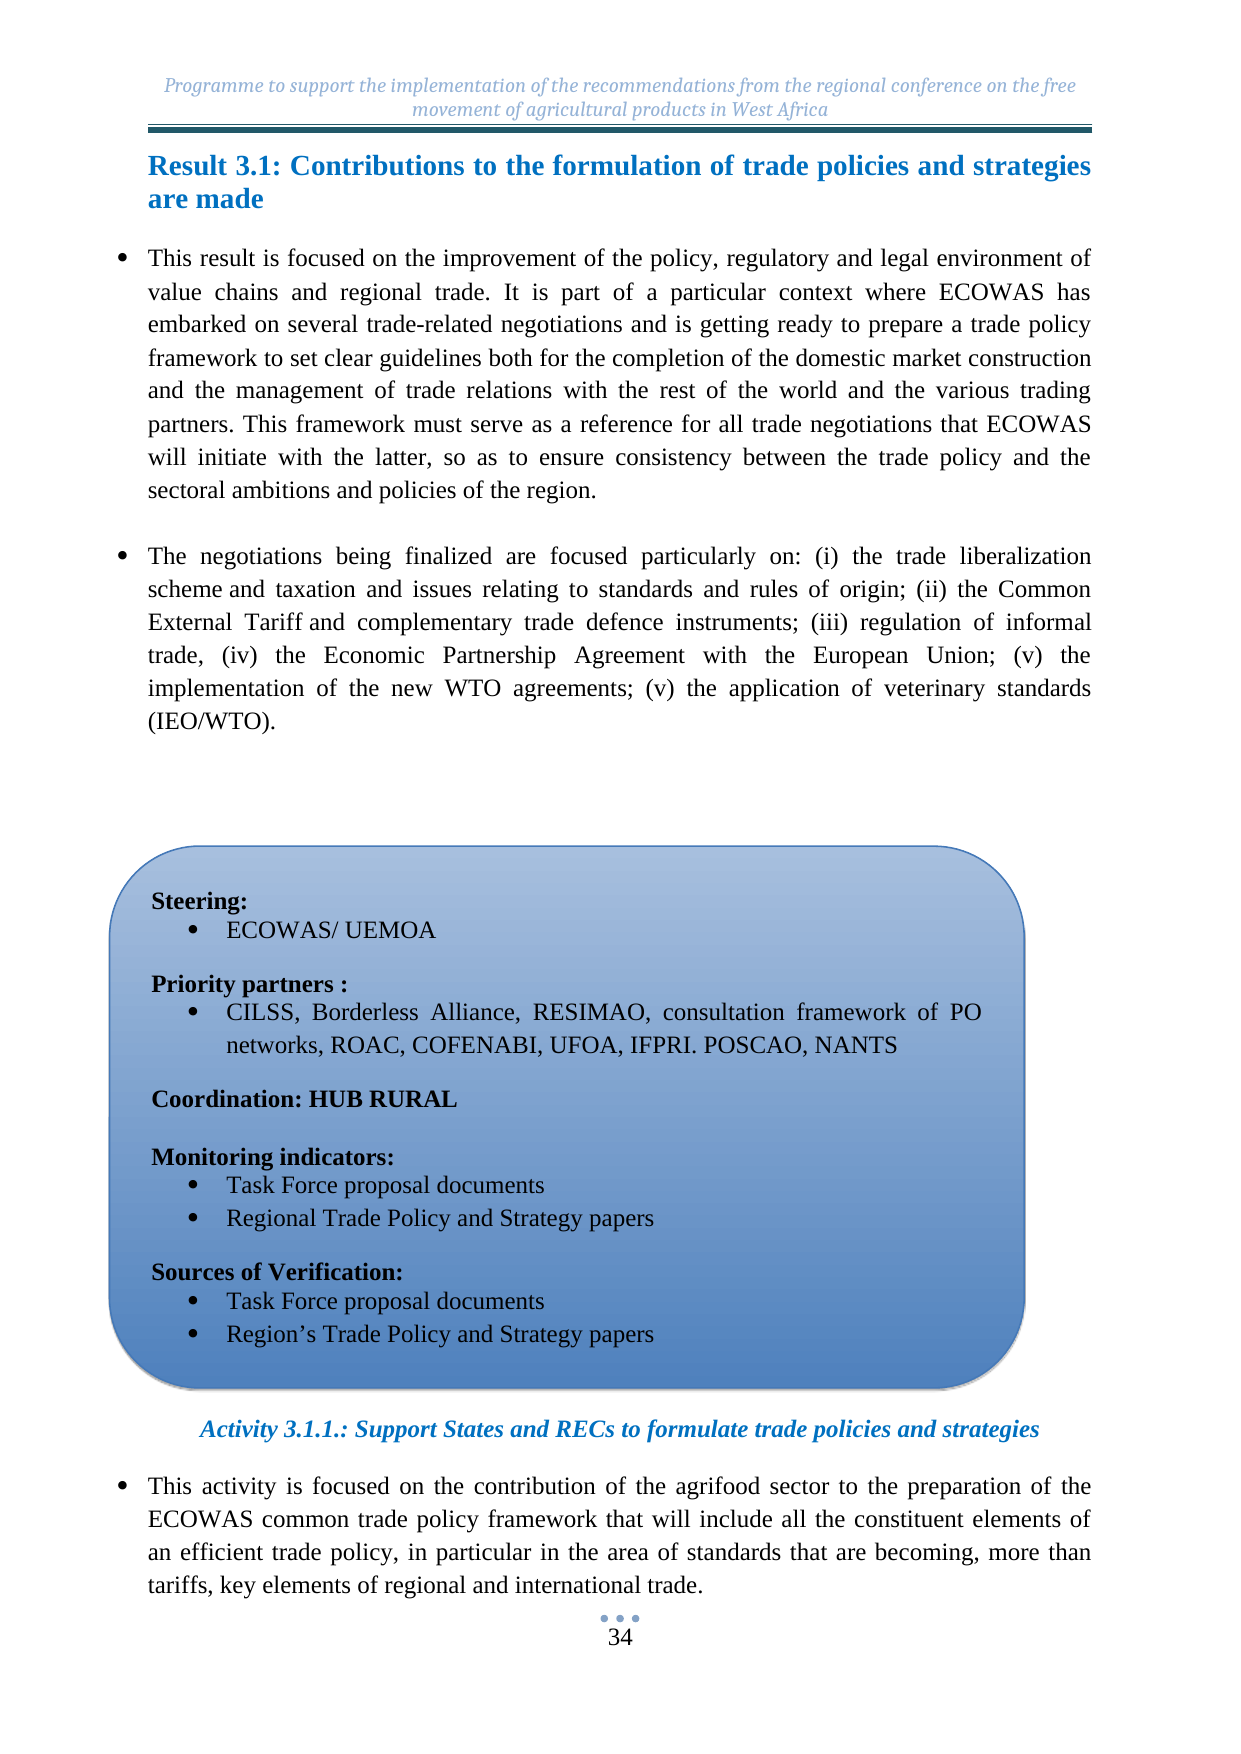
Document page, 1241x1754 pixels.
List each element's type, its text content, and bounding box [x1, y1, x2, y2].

list This activity is focused on the contribution of the agrifood sector to the preparation of the ECOWAS common trade policy framework that will include all the constituent elements of an efficient trade policy, in particular in the area of standards that are becoming, more than tariffs, key elements of regional and international trade. [118, 1471, 1092, 1599]
subtitle Activity 3.1.1.: Support States and RECs to formulate trade policies and strategies [148, 859, 1092, 1442]
subtitle Result 3.1: Contributions to the formulation of trade policies and strategies are made [148, 148, 1092, 215]
list This result is focused on the improvement of the policy, regulatory and legal environment of value chains and regional trade. It is part of a particular context where ECOWAS has embarked on several trade-related negotiations and is getting ready to prepare a trade policy framework to set clear guidelines both for the completion of the domestic market construction and the management of trade relations with the rest of the world and the various trading partners. This framework must serve as a reference for all trade negotiations that ECOWAS will initiate with the latter, so as to ensure consistency between the trade policy and the sectoral ambitions and policies of the region. [118, 243, 1092, 503]
list The negotiations being finalized are focused particularly on: (i) the trade liberalization scheme and taxation and issues relating to standards and rules of origin; (ii) the Common External Tariff and complementary trade defence instruments; (iii) regulation of informal trade, (iv) the Economic Partnership Agreement with the European Union; (v) the implementation of the new WTO agreements; (v) the application of veterinary standards (IEO/WTO). [118, 541, 1092, 734]
